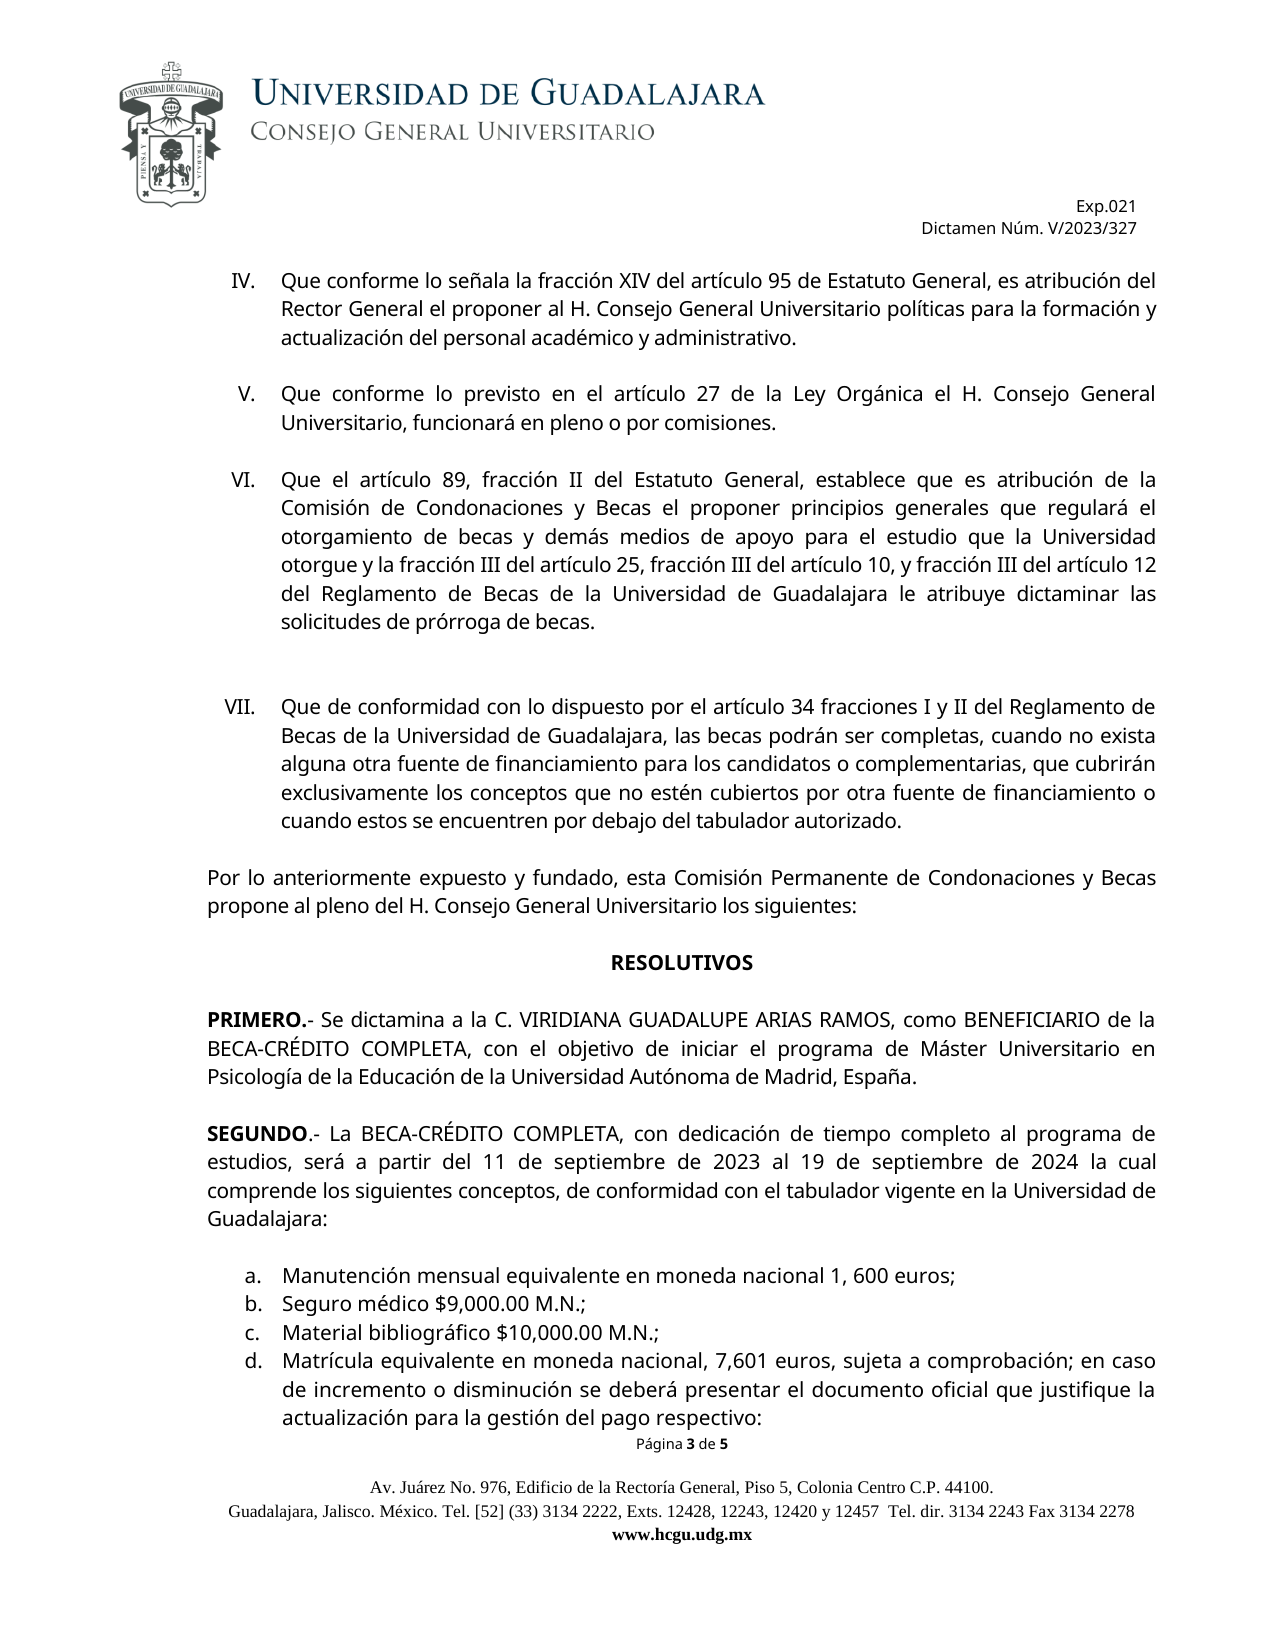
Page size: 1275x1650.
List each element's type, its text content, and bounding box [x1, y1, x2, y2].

text Por lo anteriormente expuesto y fundado, esta Comisión Permanente de Condonaciones y Becas propone al pleno del H. Consejo General Universitario los siguientes: [207, 863, 1157, 920]
list Matrícula equivalente en moneda nacional, 7,601 euros, sujeta a comprobación; en caso de incremento o disminución se deberá presentar el documento oficial que justifique la actualización para la gestión del pago respectivo: [244, 1346, 1157, 1432]
list Manutención mensual equivalente en moneda nacional 1, 600 euros; [244, 1261, 1157, 1289]
text PRIMERO.- Se dictamina a la C. VIRIDIANA GUADALUPE ARIAS RAMOS, como BENEFICIARIO de la BECA-CRÉDITO COMPLETA, con el objetivo de iniciar el programa de Máster Universitario en Psicología de la Educación de la Universidad Autónoma de Madrid, España. [207, 1005, 1157, 1091]
list Que conforme lo previsto en el artículo 27 de la Ley Orgánica el H. Consejo General Universitario, funcionará en pleno o por comisiones. [256, 379, 1157, 436]
list Que de conformidad con lo dispuesto por el artículo 34 fracciones I y II del Reglamento de Becas de la Universidad de Guadalajara, las becas podrán ser completas, cuando no exista alguna otra fuente de financiamiento para los candidatos o complementarias, que cubrirán exclusivamente los conceptos que no estén cubiertos por otra fuente de financiamiento o cuando estos se encuentren por debajo del tabulador autorizado. [256, 692, 1157, 834]
text SEGUNDO.- La BECA-CRÉDITO COMPLETA, con dedicación de tiempo completo al programa de estudios, será a partir del 11 de septiembre de 2023 al 19 de septiembre de 2024 la cual comprende los siguientes conceptos, de conformidad con el tabulador vigente en la Universidad de Guadalajara: [207, 1119, 1157, 1233]
picture [31, 1, 1275, 268]
list Que conforme lo señala la fracción XIV del artículo 95 de Estatuto General, es atribución del Rector General el proponer al H. Consejo General Universitario políticas para la formación y actualización del personal académico y administrativo. [256, 266, 1157, 351]
list Material bibliográfico $10,000.00 M.N.; [244, 1318, 1157, 1346]
list Que el artículo 89, fracción II del Estatuto General, establece que es atribución de la Comisión de Condonaciones y Becas el proponer principios generales que regulará el otorgamiento de becas y demás medios de apoyo para el estudio que la Universidad otorgue y la fracción III del artículo 25, fracción III del artículo 10, y fracción III del artículo 12 del Reglamento de Becas de la Universidad de Guadalajara le atribuye dictaminar las solicitudes de prórroga de becas. [256, 465, 1157, 636]
list Seguro médico $9,000.00 M.N.; [244, 1289, 1157, 1318]
text RESOLUTIVOS [207, 948, 1157, 977]
